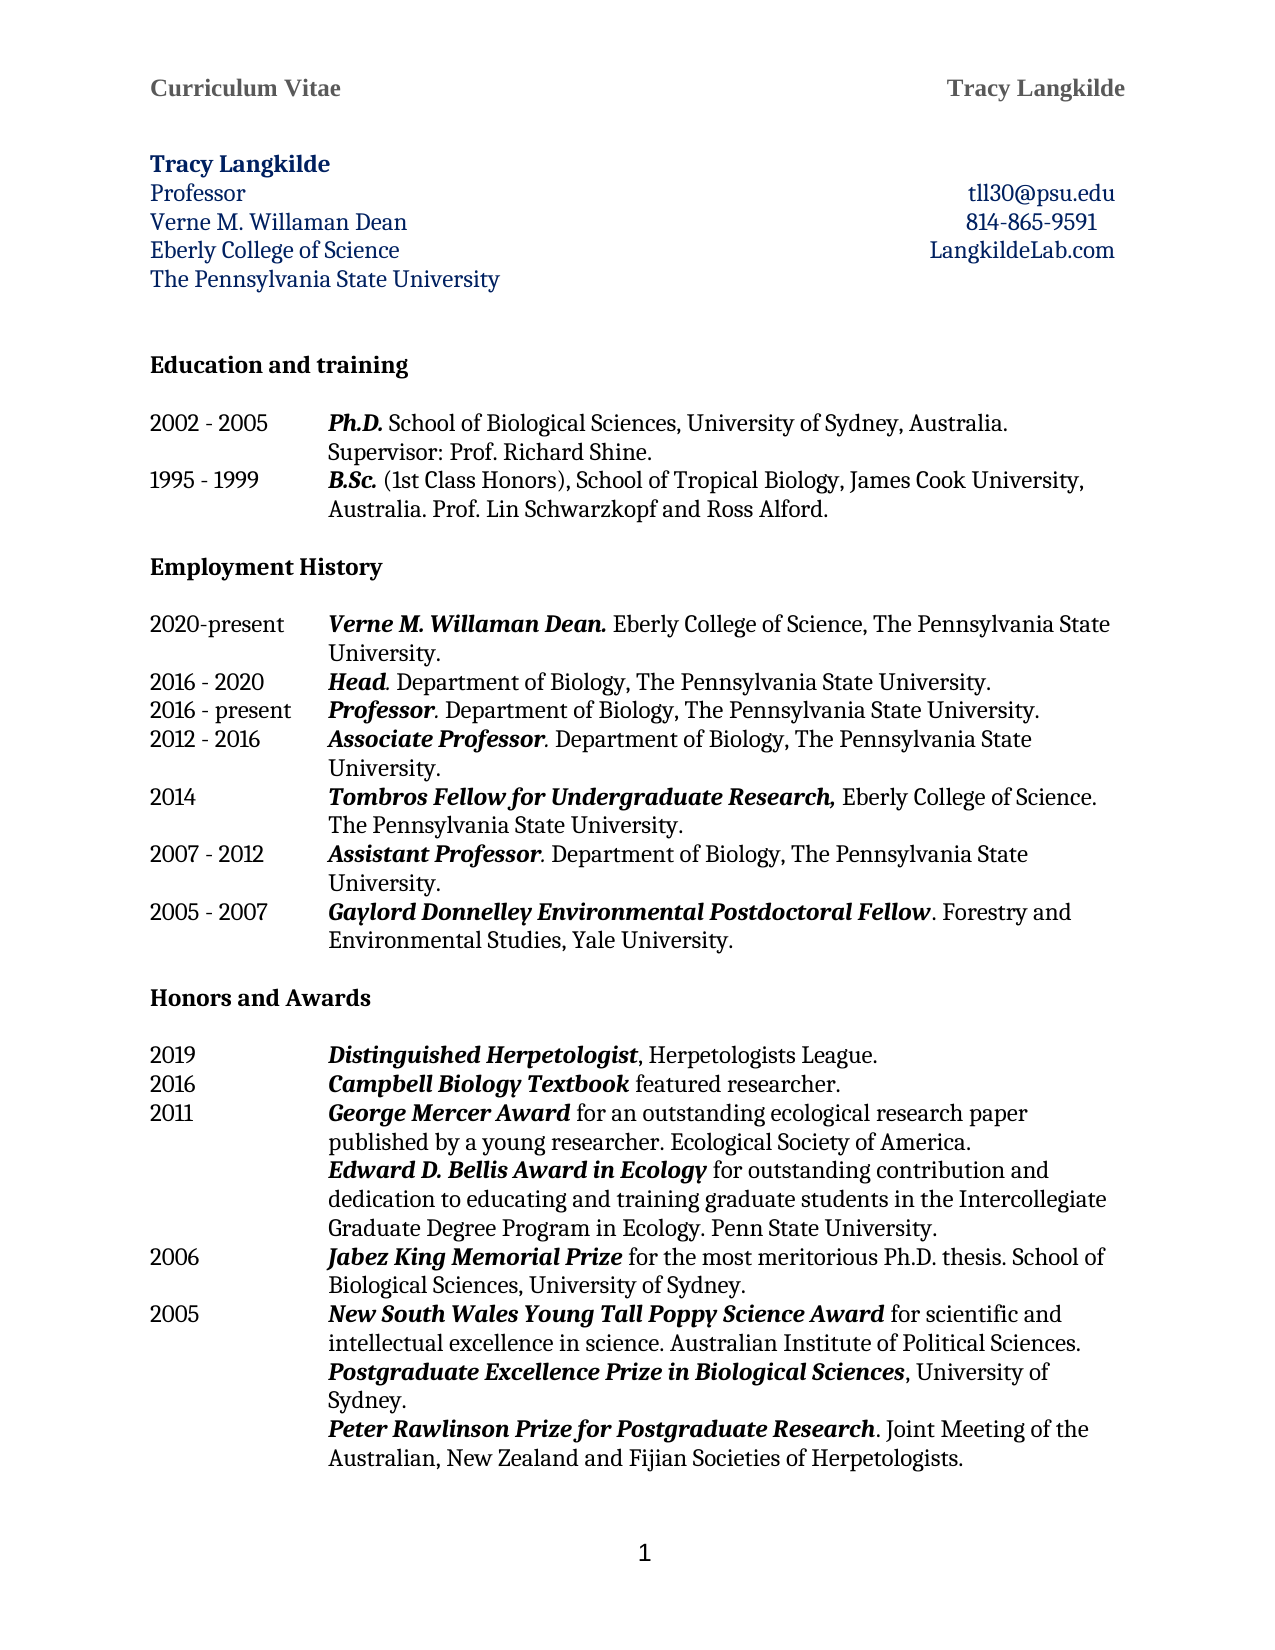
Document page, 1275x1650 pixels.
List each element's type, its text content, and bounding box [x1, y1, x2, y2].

text 2012 - 2016 Associate Professor. Department of Biology, The Pennsylvania State University. [150, 725, 1125, 782]
text Edward D. Bellis Award in Ecology for outstanding contribution and dedication to educating and training graduate students in the Intercollegiate Graduate Degree Program in Ecology. Penn State University. [150, 1156, 1125, 1242]
text 2020-present Verne M. Willaman Dean. Eberly College of Science, The Pennsylvania State University. [150, 610, 1125, 667]
text 2019 Distinguished Herpetologist, Herpetologists League. [150, 1041, 1125, 1070]
text Employment History [150, 552, 1125, 581]
text 2005 New South Wales Young Tall Poppy Science Award for scientific and intellectual excellence in science. Australian Institute of Political Sciences. [150, 1300, 1125, 1357]
text 1995 - 1999 B.Sc. (1st Class Honors), School of Tropical Biology, James Cook University, Australia. Prof. Lin Schwarzkopf and Ross Alford. [150, 466, 1125, 524]
text The Pennsylvania State University [150, 265, 1125, 294]
subtitle Honors and Awards [150, 984, 1125, 1012]
text 2006 Jabez King Memorial Prize for the most meritorious Ph.D. thesis. School of Biological Sciences, University of Sydney. [150, 1242, 1125, 1300]
text Professor tll30@psu.edu [150, 179, 1125, 207]
text 2011 George Mercer Award for an outstanding ecological research paper published by a young researcher. Ecological Society of America. [150, 1099, 1125, 1156]
text Peter Rawlinson Prize for Postgraduate Research. Joint Meeting of the Australian, New Zealand and Fijian Societies of Herpetologists. [150, 1415, 1125, 1472]
text Tracy Langkilde [150, 150, 1125, 179]
text Postgraduate Excellence Prize in Biological Sciences, University of Sydney. [150, 1357, 1125, 1415]
text Verne M. Willaman Dean 814-865-9591 [150, 207, 1125, 236]
text 2002 - 2005 Ph.D. School of Biological Sciences, University of Sydney, Australia. Supervisor: Prof. Richard Shine. [150, 409, 1125, 466]
text 2016 - present Professor. Department of Biology, The Pennsylvania State University. [150, 696, 1125, 725]
text Education and training [150, 351, 1125, 380]
text 2007 - 2012 Assistant Professor. Department of Biology, The Pennsylvania State University. [150, 840, 1125, 897]
text Eberly College of Science LangkildeLab.com [150, 236, 1125, 265]
text 2016 - 2020 Head. Department of Biology, The Pennsylvania State University. [150, 667, 1125, 696]
text 2005 - 2007 Gaylord Donnelley Environmental Postdoctoral Fellow. Forestry and Environmental Studies, Yale University. [150, 897, 1125, 955]
text 2016 Campbell Biology Textbook featured researcher. [150, 1070, 1125, 1099]
text 2014 Tombros Fellow for Undergraduate Research, Eberly College of Science. The Pennsylvania State University. [150, 782, 1125, 840]
